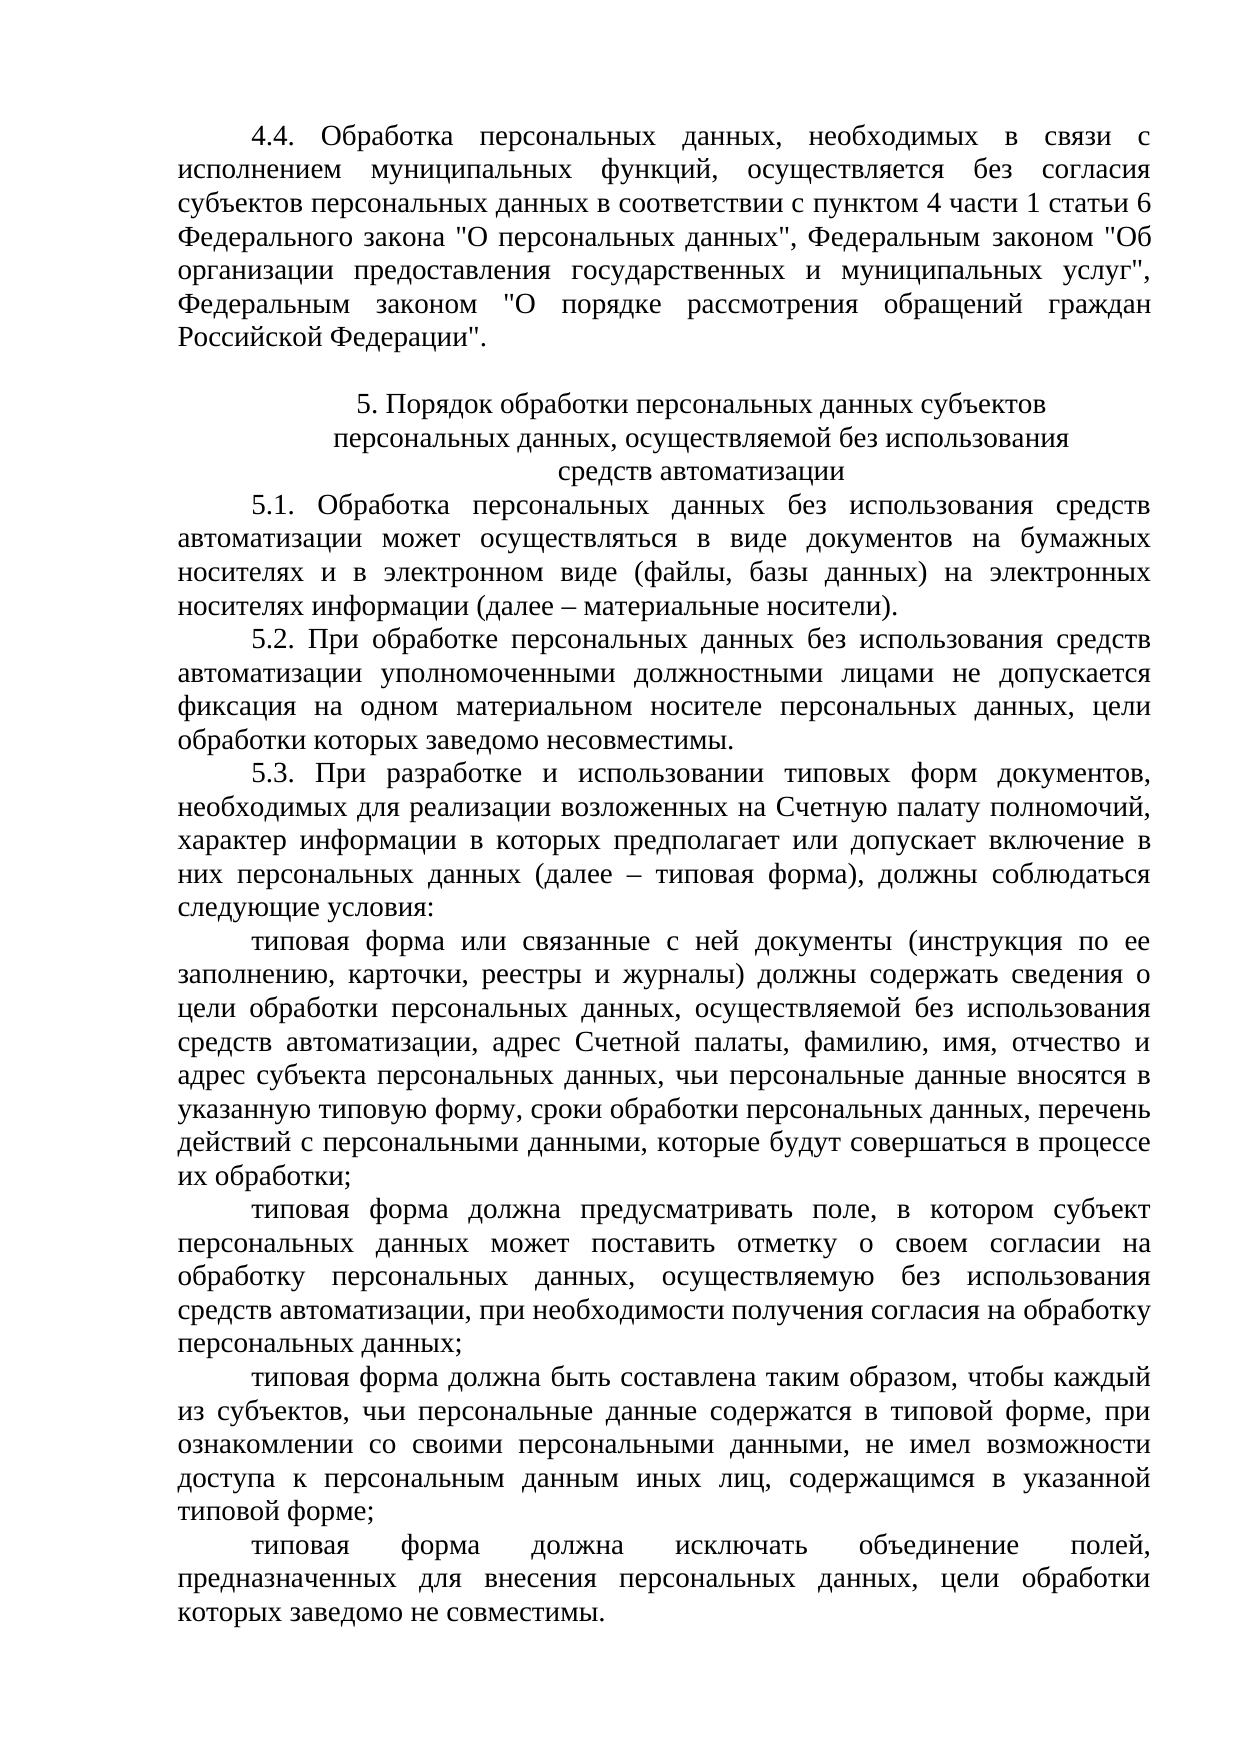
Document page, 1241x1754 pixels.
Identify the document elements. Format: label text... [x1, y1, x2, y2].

text 5. Порядок обработки персональных данных субъектов [177, 386, 1152, 420]
text 5.3. При разработке и использовании типовых форм документов, необходимых для реализации возложенных на Счетную палату полномочий, характер информации в которых предполагает или допускает включение в них персональных данных (далее – типовая форма), должны соблюдаться следующие условия: [177, 755, 1152, 923]
text 4.4. Обработка персональных данных, необходимых в связи с исполнением муниципальных функций, осуществляется без согласия субъектов персональных данных в соответствии с пунктом 4 части 1 статьи 6 Федерального закона "О персональных данных", Федеральным законом "Об организации предоставления государственных и муниципальных услуг", Федеральным законом "О порядке рассмотрения обращений граждан Российской Федерации". [177, 118, 1152, 353]
text 5.1. Обработка персональных данных без использования средств автоматизации может осуществляться в виде документов на бумажных носителях и в электронном виде (файлы, базы данных) на электронных носителях информации (далее – материальные носители). [177, 487, 1152, 621]
text 5.2. При обработке персональных данных без использования средств автоматизации уполномоченными должностными лицами не допускается фиксация на одном материальном носителе персональных данных, цели обработки которых заведомо несовместимы. [177, 621, 1152, 755]
text типовая форма должна предусматривать поле, в котором субъект персональных данных может поставить отметку о своем согласии на обработку персональных данных, осуществляемую без использования средств автоматизации, при необходимости получения согласия на обработку персональных данных; [177, 1191, 1152, 1359]
text типовая форма должна исключать объединение полей, предназначенных для внесения персональных данных, цели обработки которых заведомо не совместимы. [177, 1527, 1152, 1627]
text типовая форма должна быть составлена таким образом, чтобы каждый из субъектов, чьи персональные данные содержатся в типовой форме, при ознакомлении со своими персональными данными, не имел возможности доступа к персональным данным иных лиц, содержащимся в указанной типовой форме; [177, 1359, 1152, 1527]
text средств автоматизации [177, 453, 1152, 487]
text типовая форма или связанные с ней документы (инструкция по ее заполнению, карточки, реестры и журналы) должны содержать сведения о цели обработки персональных данных, осуществляемой без использования средств автоматизации, адрес Счетной палаты, фамилию, имя, отчество и адрес субъекта персональных данных, чьи персональные данные вносятся в указанную типовую форму, сроки обработки персональных данных, перечень действий с персональными данными, которые будут совершаться в процессе их обработки; [177, 923, 1152, 1191]
text персональных данных, осуществляемой без использования [177, 420, 1152, 453]
